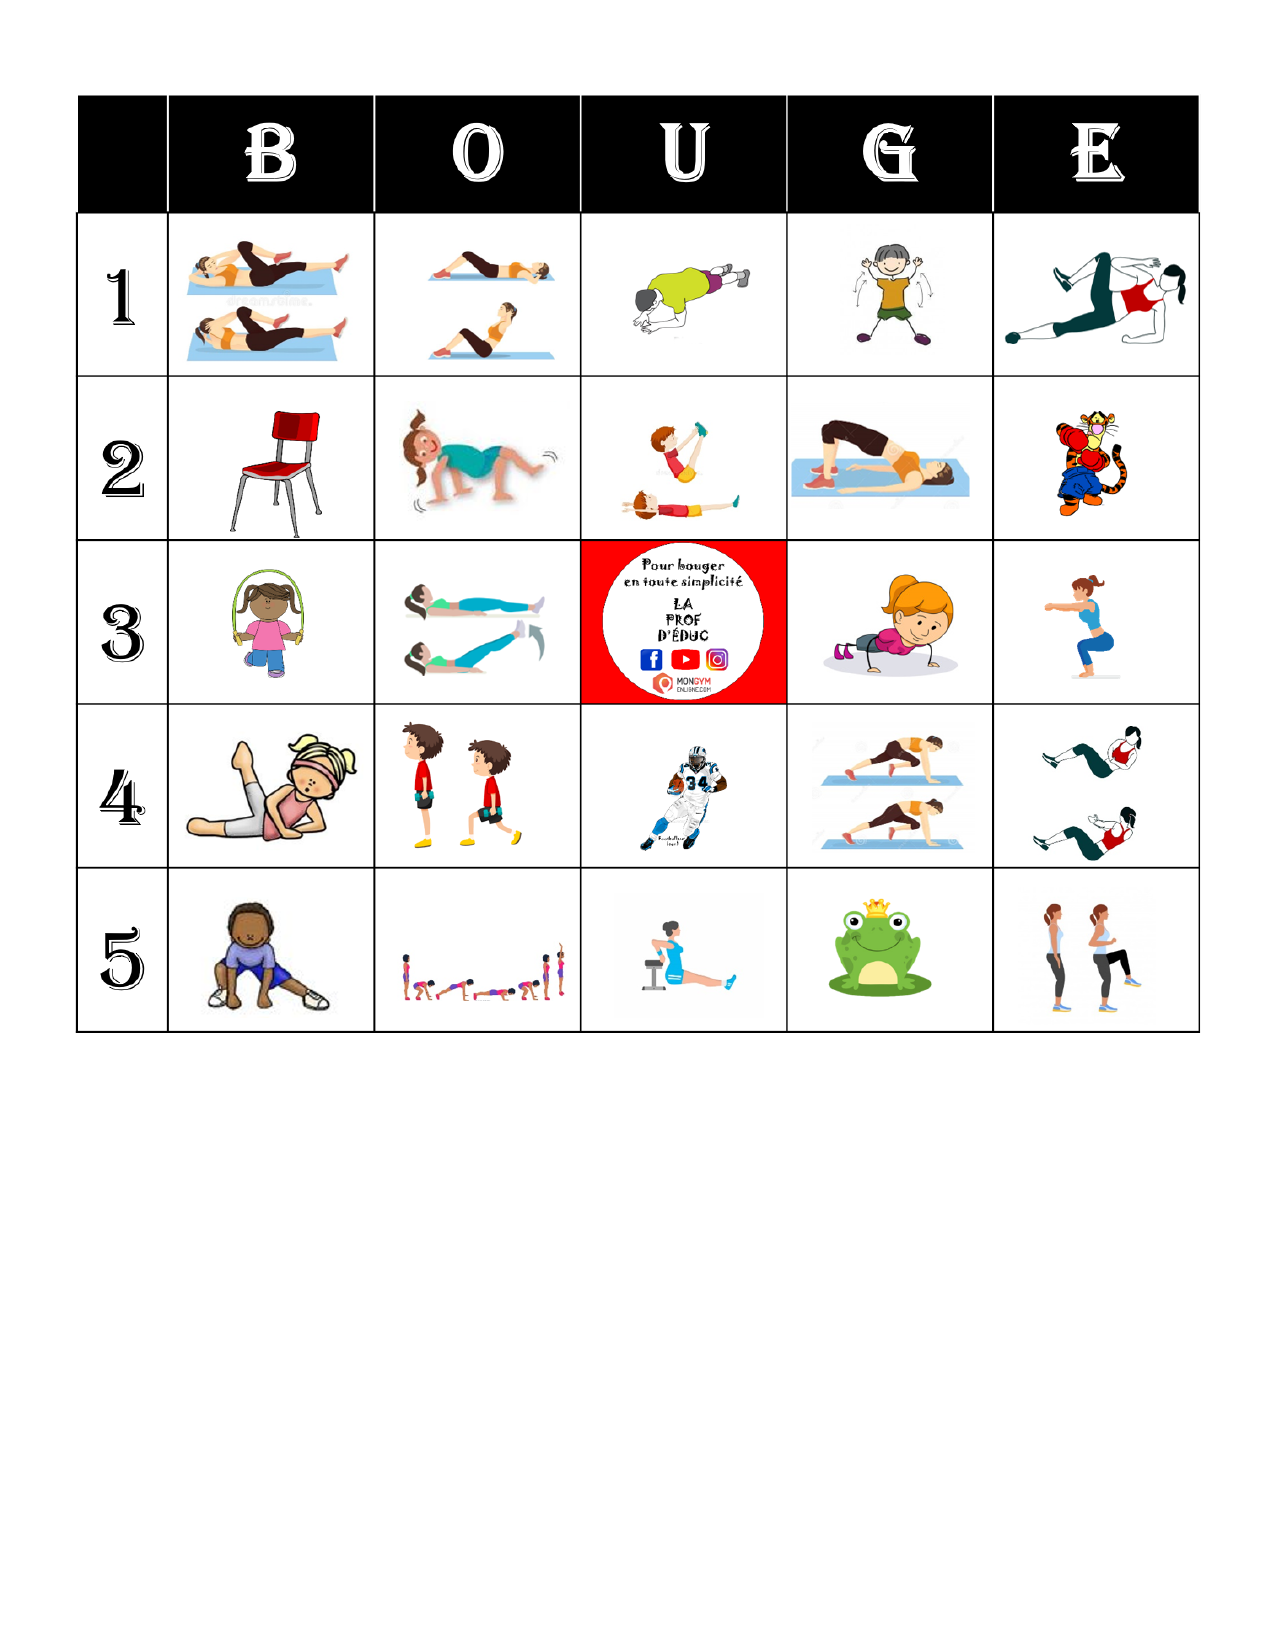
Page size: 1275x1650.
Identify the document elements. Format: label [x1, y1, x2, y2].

picture [75, 75, 1200, 1060]
